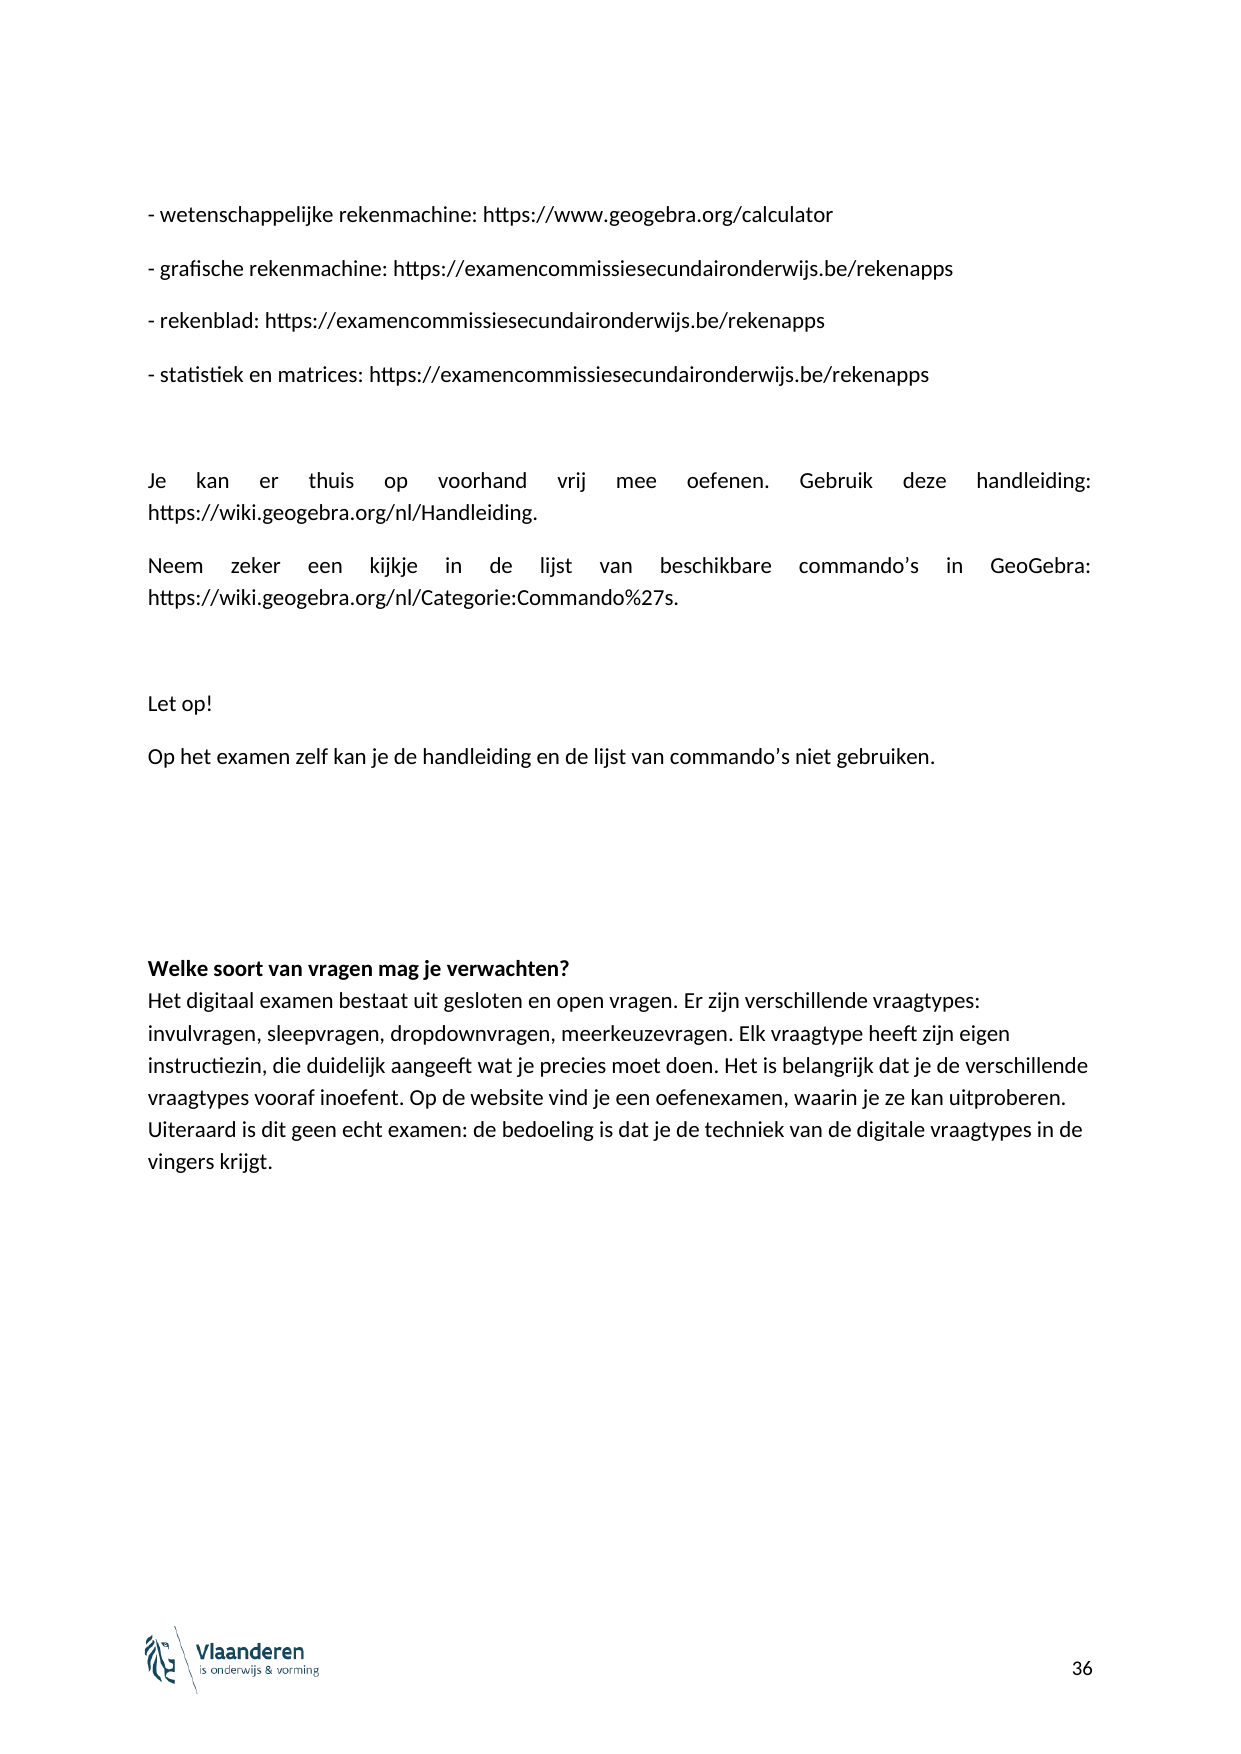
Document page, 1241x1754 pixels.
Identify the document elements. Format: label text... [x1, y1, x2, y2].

text Je kan er thuis op voorhand vrij mee oefenen. Gebruik deze handleiding: https://wiki.geogebra.org/nl/Handleiding. [148, 466, 1093, 526]
text Op het examen zelf kan je de handleiding en de lijst van commando’s niet gebruiken. [148, 742, 1093, 770]
text - rekenblad: https://examencommissiesecundaironderwijs.be/rekenapps [148, 307, 1093, 335]
text - wetenschappelijke rekenmachine: https://www.geogebra.org/calculator [148, 201, 1093, 229]
text Neem zeker een kijkje in de lijst van beschikbare commando’s in GeoGebra: https://wiki.geogebra.org/nl/Categorie:Commando%27s. [148, 551, 1093, 611]
text - statistiek en matrices: https://examencommissiesecundaironderwijs.be/rekenapps [148, 360, 1093, 388]
text - grafische rekenmachine: https://examencommissiesecundaironderwijs.be/rekenapps [148, 254, 1093, 282]
picture [144, 1626, 327, 1694]
text Let op! [148, 689, 1093, 717]
text Welke soort van vragen mag je verwachten? Het digitaal examen bestaat uit gesloten en open vragen. Er zijn verschillende vraagtypes: invulvragen, sleepvragen, dropdownvragen, meerkeuzevragen. Elk vraagtype heeft zijn eigen instructiezin, die duidelijk aangeeft wat je precies moet doen. Het is belangrijk dat je de verschillende vraagtypes vooraf inoefent. Op de website vind je een oefenexamen, waarin je ze kan uitproberen. Uiteraard is dit geen echt examen: de bedoeling is dat je de techniek van de digitale vraagtypes in de vingers krijgt. [148, 954, 1093, 1175]
